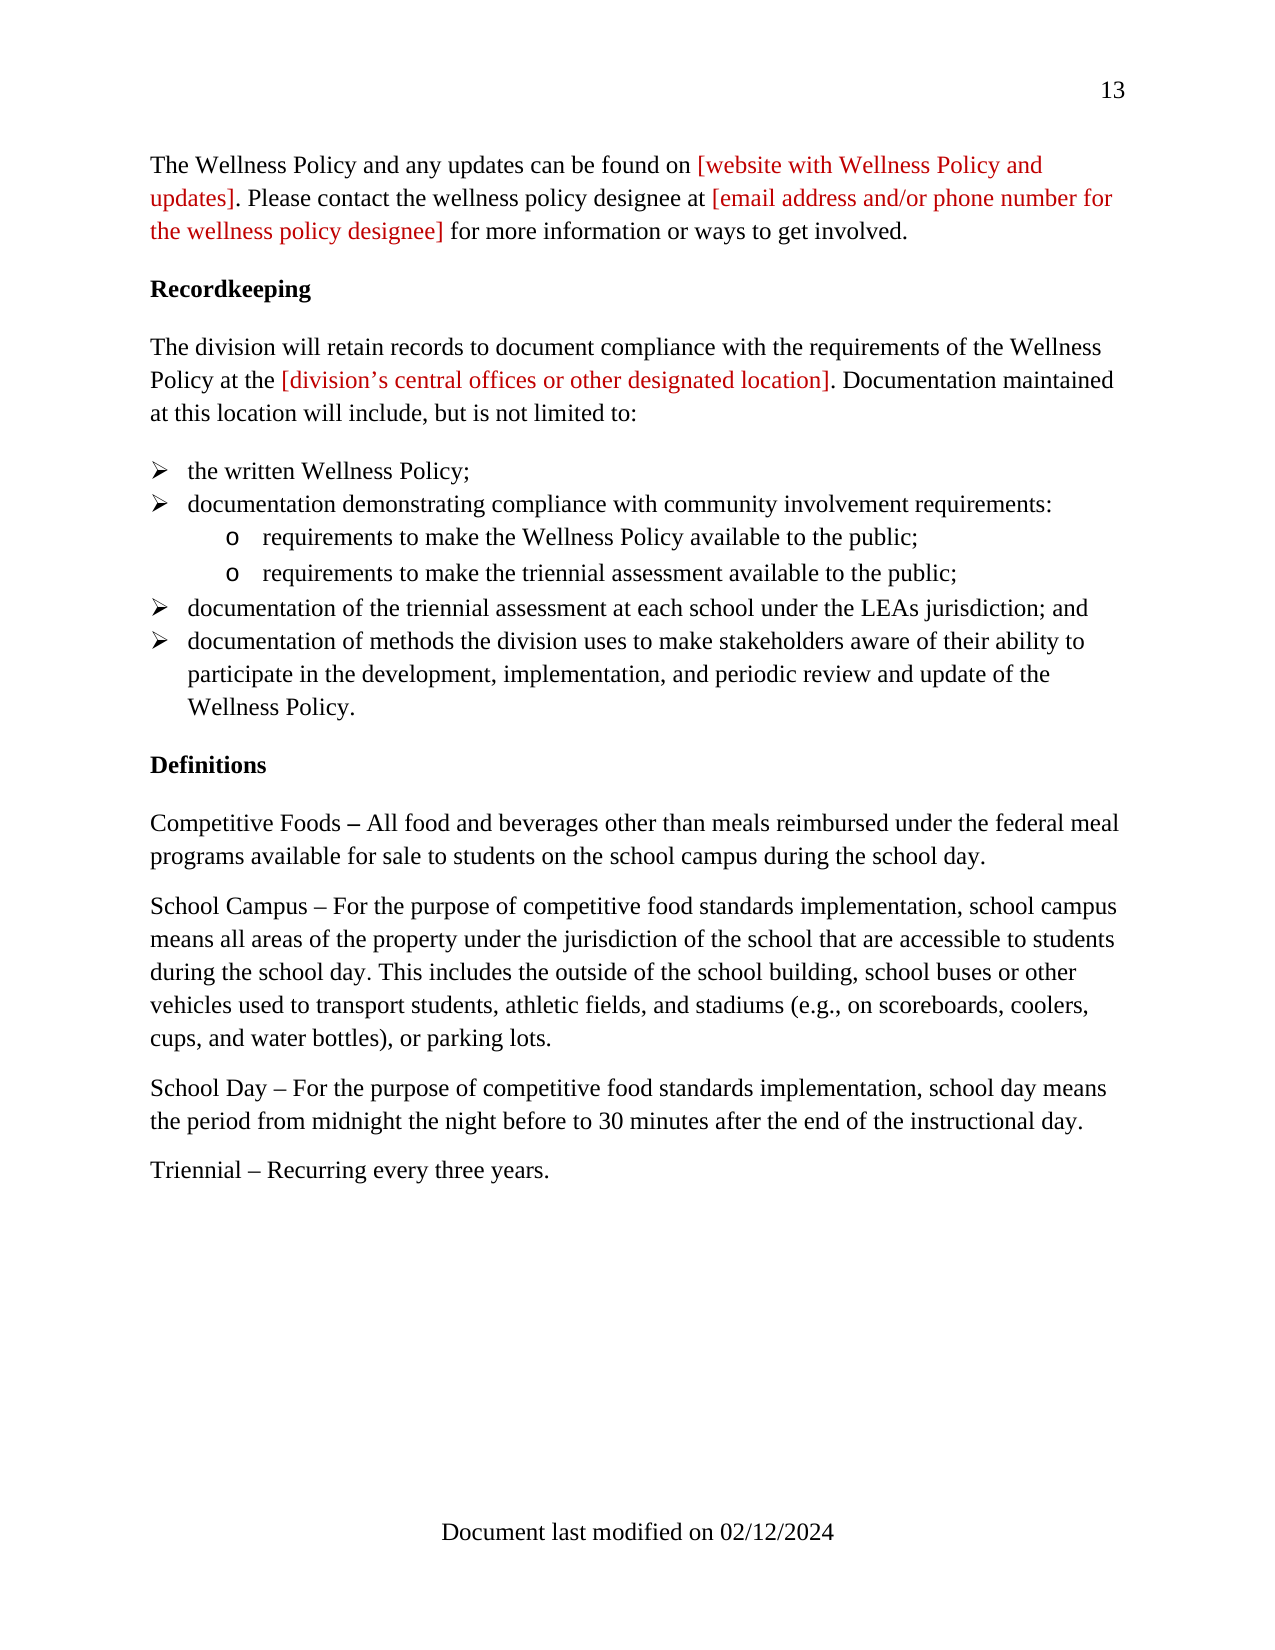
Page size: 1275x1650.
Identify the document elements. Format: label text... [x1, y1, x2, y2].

text School Campus – For the purpose of competitive food standards implementation, school campus means all areas of the property under the jurisdiction of the school that are accessible to students during the school day. This includes the outside of the school building, school buses or other vehicles used to transport students, athletic fields, and stadiums (e.g., on scoreboards, coolers, cups, and water bottles), or parking lots. [150, 891, 1125, 1052]
text Competitive Foods – All food and beverages other than meals reimbursed under the federal meal programs available for sale to students on the school campus during the school day. [150, 808, 1125, 870]
text School Day – For the purpose of competitive food standards implementation, school day means the period from midnight the night before to 30 minutes after the end of the instructional day. [150, 1073, 1125, 1135]
list documentation demonstrating compliance with community involvement requirements: [150, 489, 1125, 518]
subtitle Definitions [150, 750, 1125, 779]
text The division will retain records to document compliance with the requirements of the Wellness Policy at the [division’s central offices or other designated location]. Documentation maintained at this location will include, but is not limited to: [150, 332, 1125, 427]
list the written Wellness Policy; [150, 456, 1125, 485]
text Triennial – Recurring every three years. [150, 1156, 1125, 1184]
text The Wellness Policy and any updates can be found on [website with Wellness Policy and updates]. Please contact the wellness policy designee at [email address and/or phone number for the wellness policy designee] for more information or ways to get involved. [150, 150, 1125, 245]
subtitle Recordkeeping [150, 274, 1125, 303]
list requirements to make the triennial assessment available to the public; [225, 558, 1125, 588]
list documentation of the triennial assessment at each school under the LEAs jurisdiction; and [150, 593, 1125, 622]
list documentation of methods the division uses to make stakeholders aware of their ability to participate in the development, implementation, and periodic review and update of the Wellness Policy. [150, 626, 1125, 721]
list requirements to make the Wellness Policy available to the public; [225, 522, 1125, 553]
